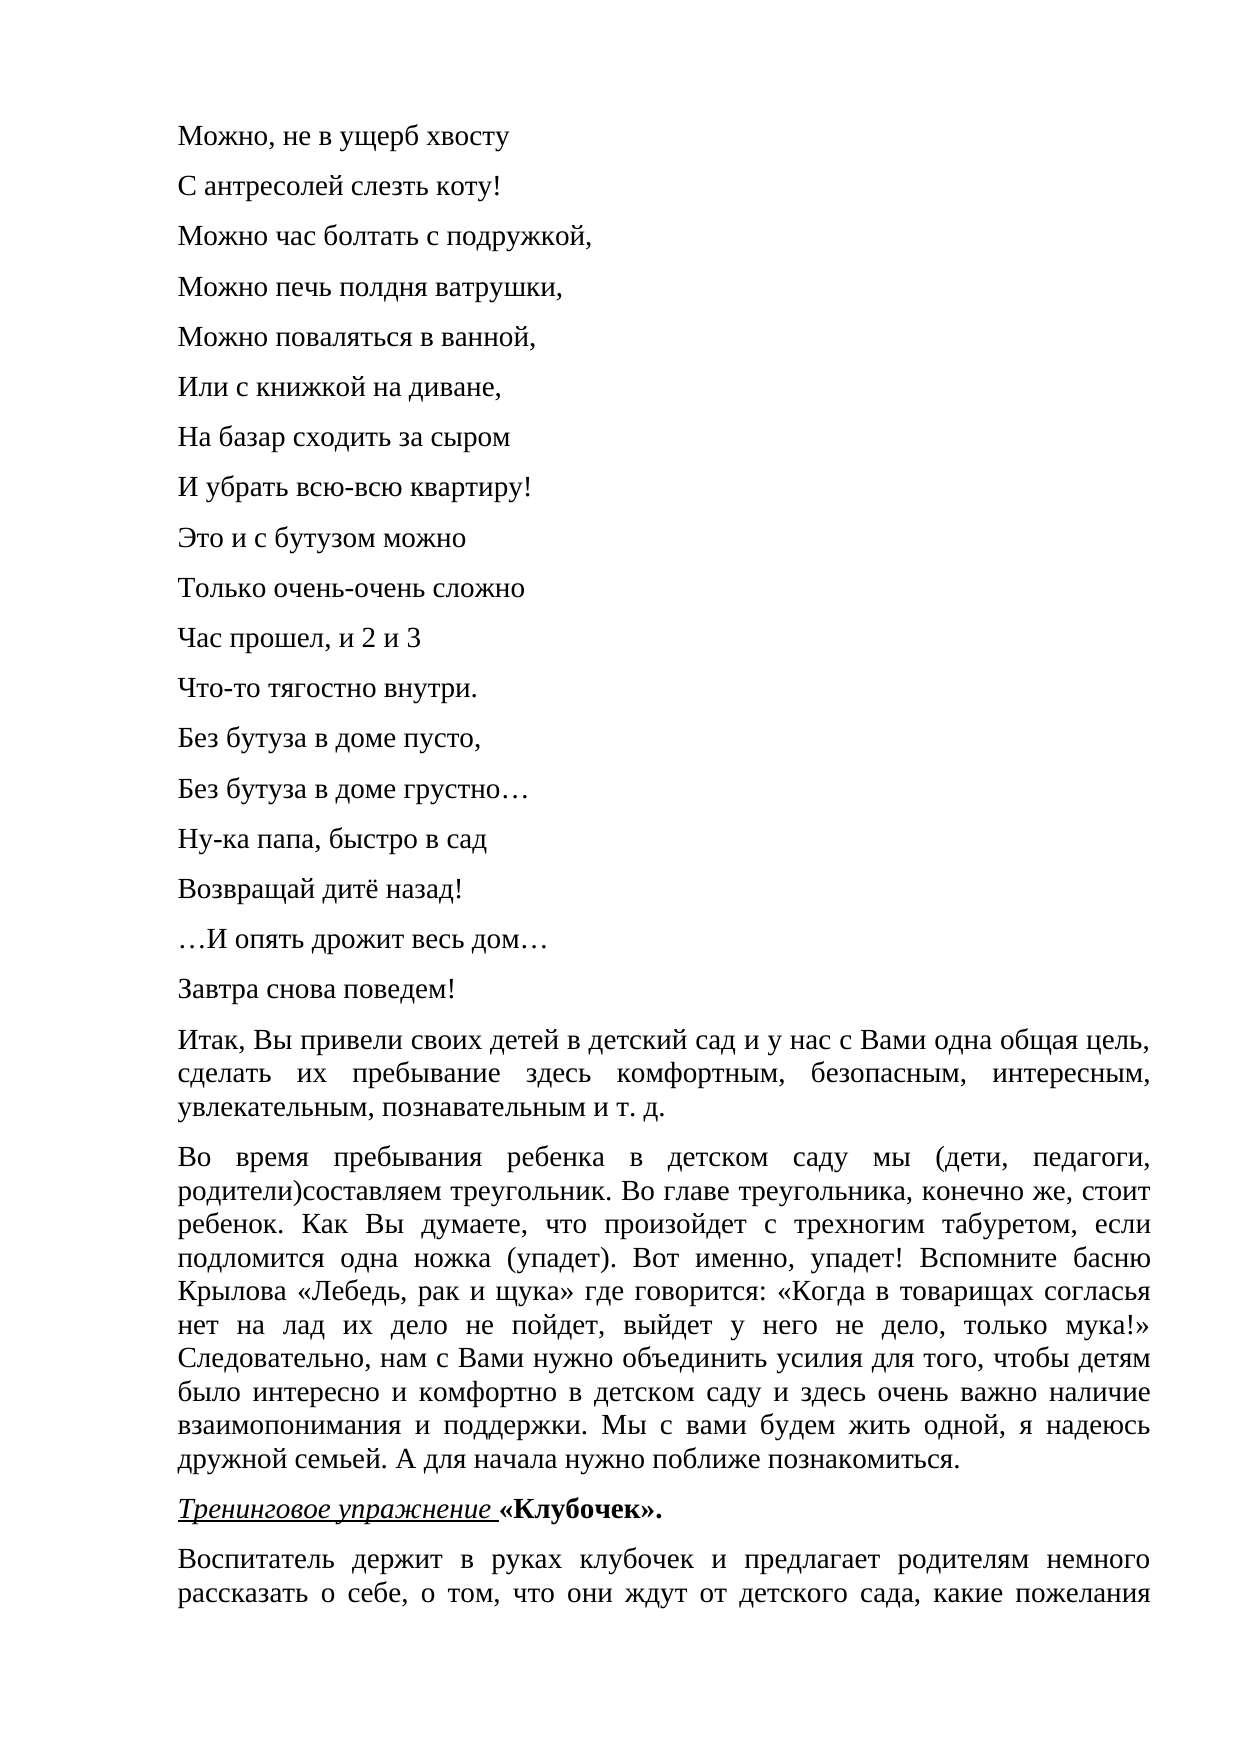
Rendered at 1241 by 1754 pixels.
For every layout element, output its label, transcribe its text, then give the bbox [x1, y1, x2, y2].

text Без бутуза в доме пусто, [177, 721, 1152, 754]
text Завтра снова поведем! [177, 972, 1152, 1005]
text Итак, Вы привели своих детей в детский сад и у нас с Вами одна общая цель, сделать их пребывание здесь комфортным, безопасным, интересным, увлекательным, познавательным и т. д. [177, 1022, 1152, 1122]
text Ну-ка папа, быстро в сад [177, 821, 1152, 854]
text Без бутуза в доме грустно… [177, 771, 1152, 804]
text Можно поваляться в ванной, [177, 319, 1152, 352]
text Возвращай дитё назад! [177, 871, 1152, 905]
text Или с книжкой на диване, [177, 369, 1152, 403]
text Можно печь полдня ватрушки, [177, 269, 1152, 302]
text Что-то тягостно внутри. [177, 670, 1152, 704]
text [177, 1541, 1152, 1608]
text И убрать всю-всю квартиру! [177, 469, 1152, 503]
text Час прошел, и 2 и 3 [177, 620, 1152, 654]
text Тренинговое упражнение «Клубочек». [177, 1491, 1152, 1525]
text Только очень-очень сложно [177, 570, 1152, 603]
text На базар сходить за сыром [177, 419, 1152, 453]
text …И опять дрожит весь дом… [177, 921, 1152, 955]
text Это и с бутузом можно [177, 520, 1152, 553]
text С антресолей слезть коту! [177, 168, 1152, 202]
text Можно, не в ущерб хвосту [177, 118, 1152, 152]
text Можно час болтать с подружкой, [177, 218, 1152, 252]
text Во время пребывания ребенка в детском саду мы (дети, педагоги, родители)составляем треугольник. Во главе треугольника, конечно же, стоит ребенок. Как Вы думаете, что произойдет с трехногим табуретом, если подломится одна ножка (упадет). Вот именно, упадет! Вспомните басню Крылова «Лебедь, рак и щука» где говорится: «Когда в товарищах согласья нет на лад их дело не пойдет, выйдет у него не дело, только мука!» Следовательно, нам с Вами нужно объединить усилия для того, чтобы детям было интересно и комфортно в детском саду и здесь очень важно наличие взаимопонимания и поддержки. Мы с вами будем жить одной, я надеюсь дружной семьей. А для начала нужно поближе познакомиться. [177, 1139, 1152, 1474]
